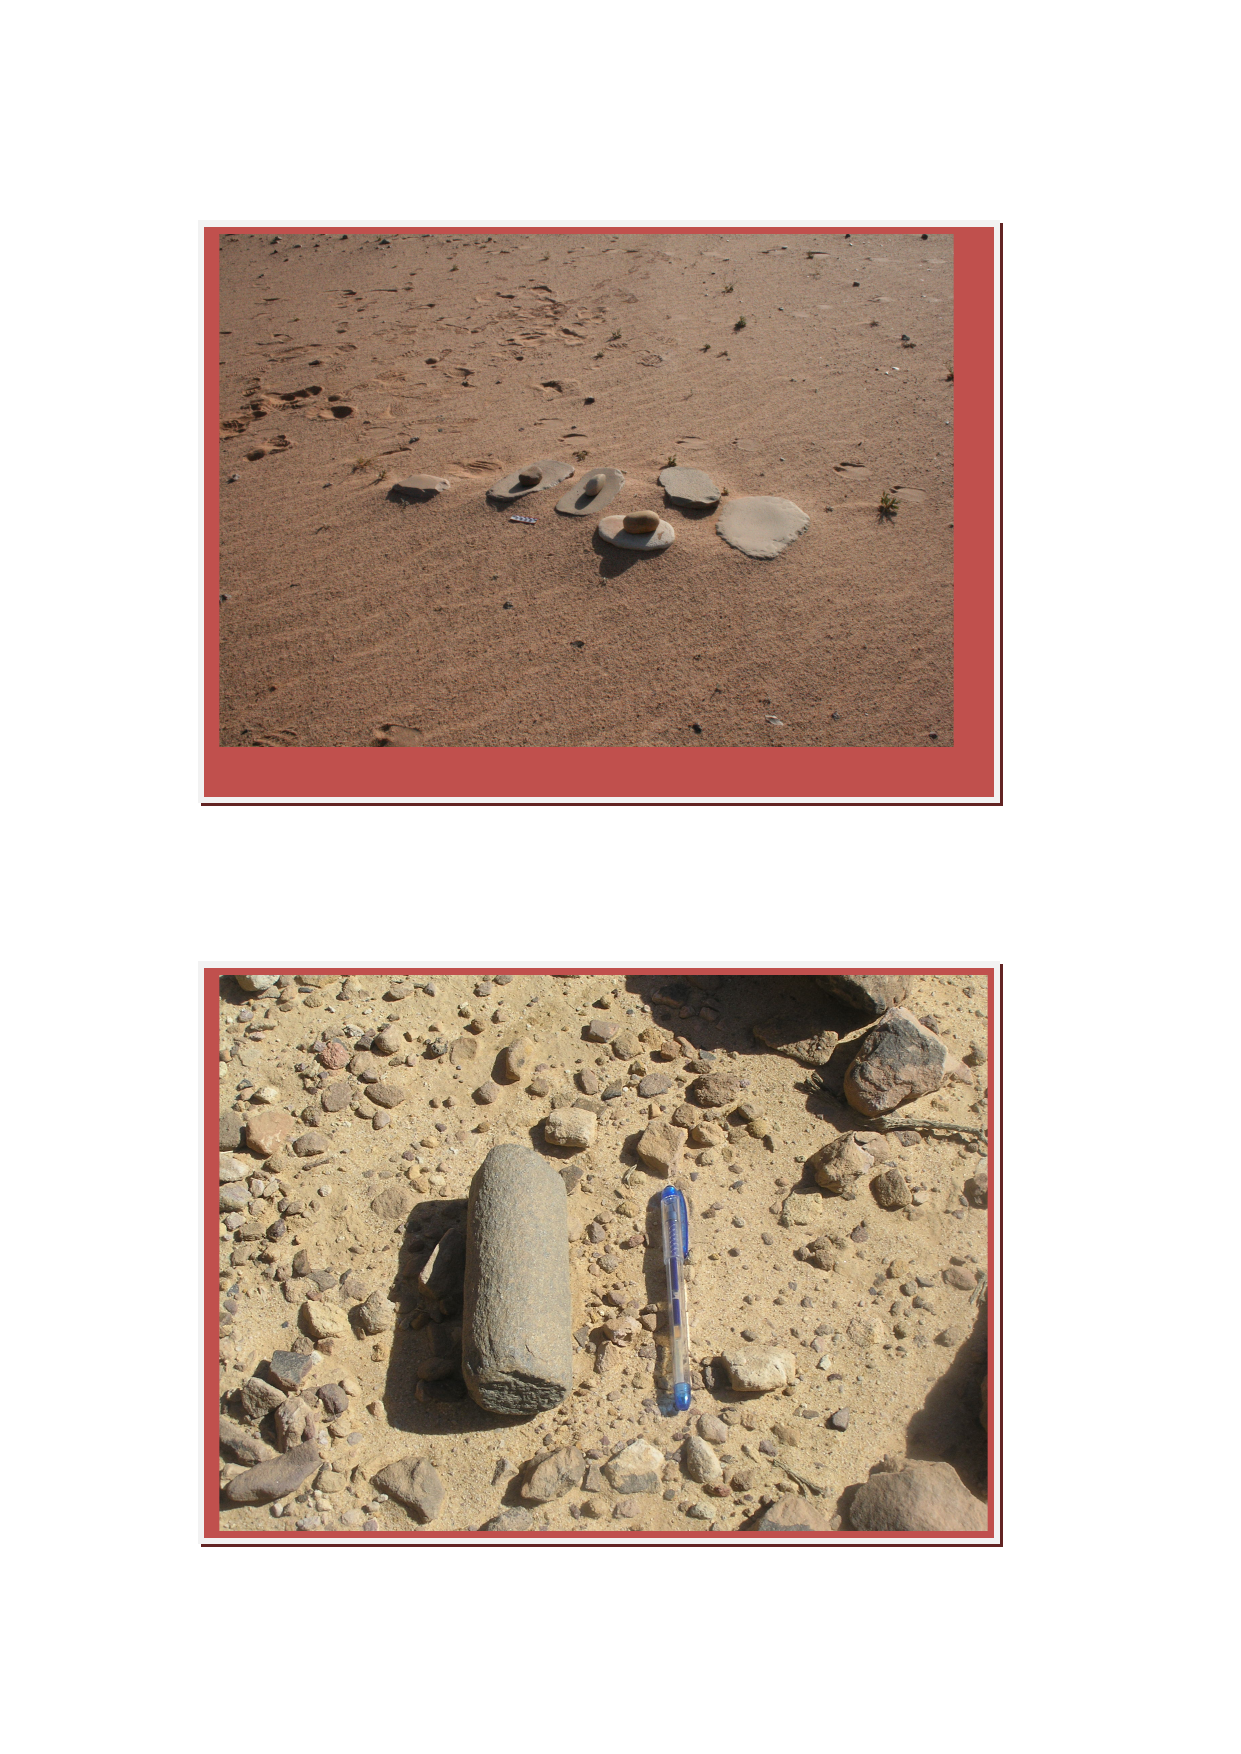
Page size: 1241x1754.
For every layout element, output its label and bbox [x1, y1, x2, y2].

picture [219, 234, 954, 747]
picture [219, 975, 988, 1531]
